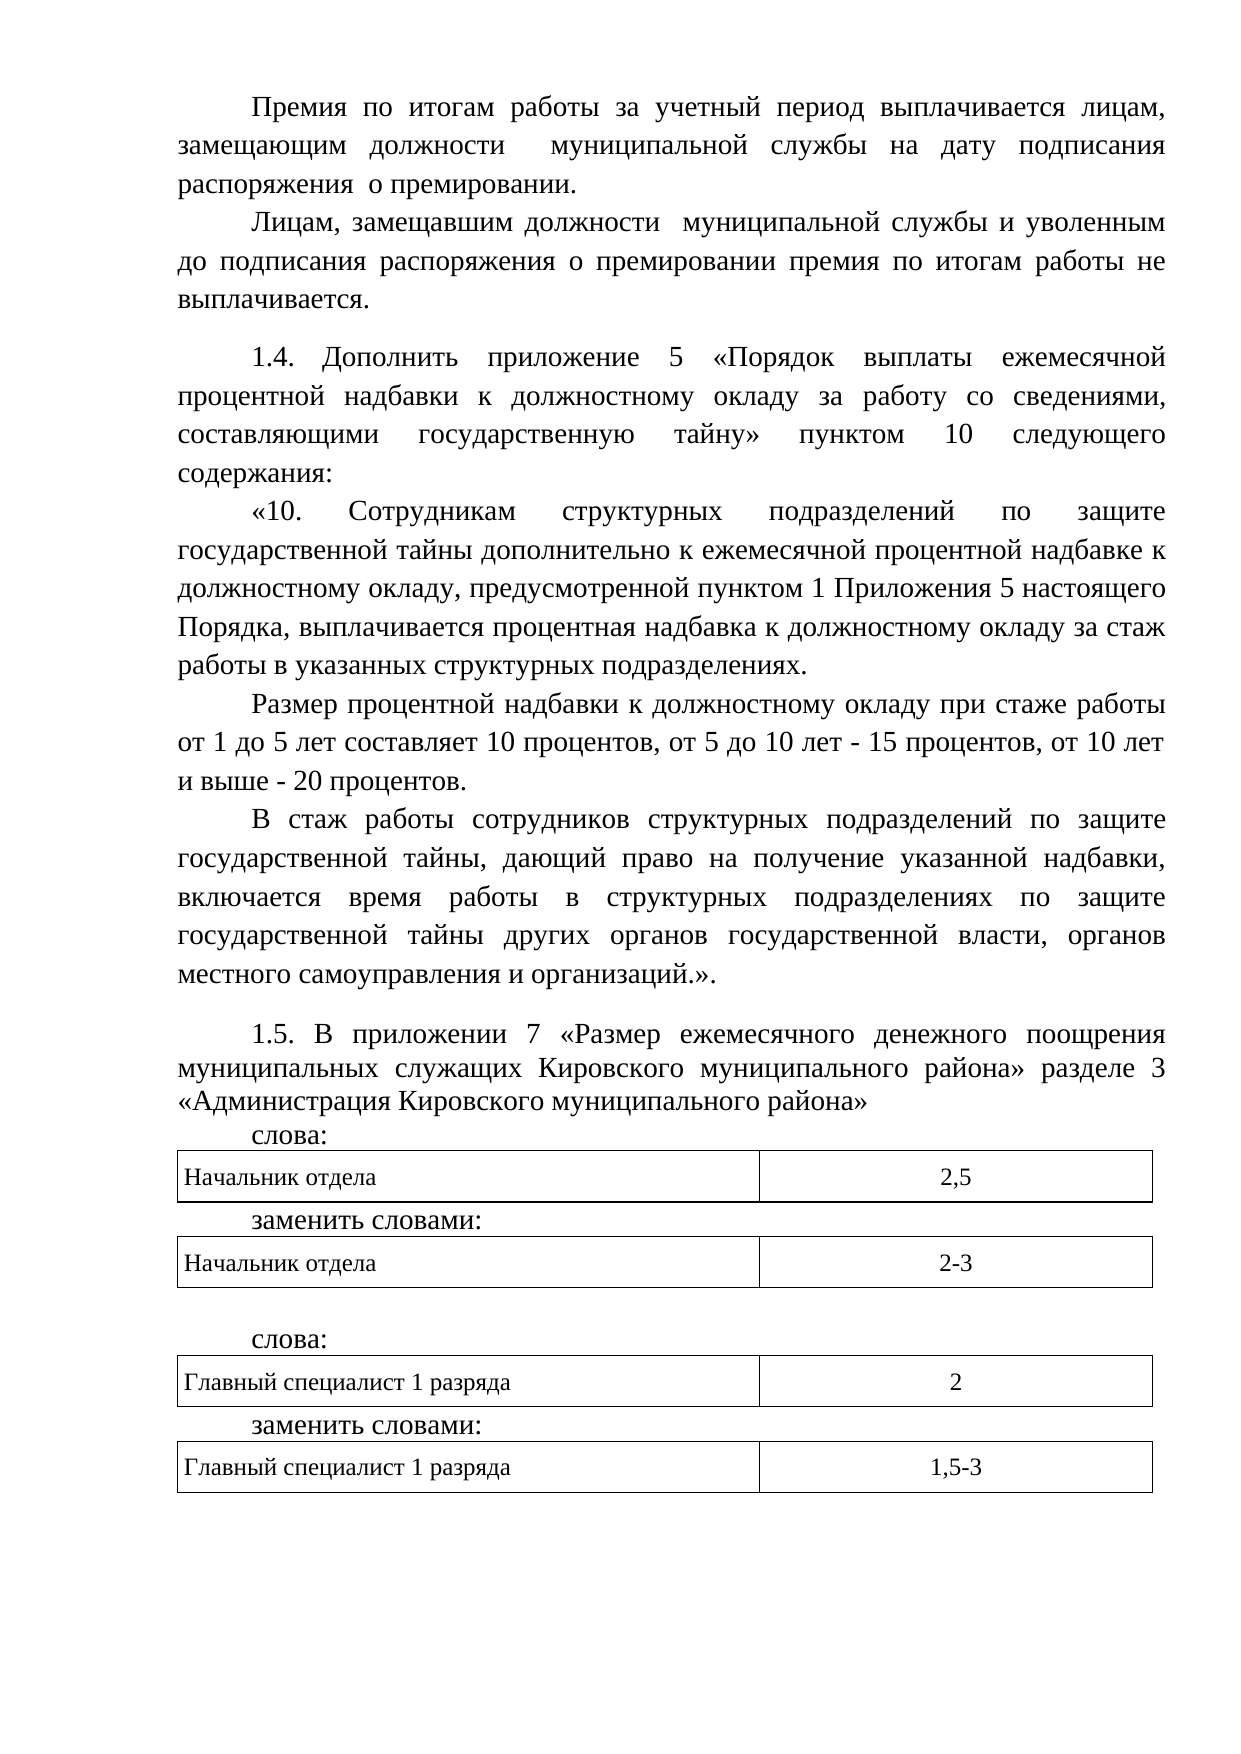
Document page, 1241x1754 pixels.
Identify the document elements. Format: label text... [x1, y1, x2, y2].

table_header Начальник отдела [178, 1237, 759, 1287]
table_header 2,5 [760, 1151, 1152, 1201]
text В стаж работы сотрудников структурных подразделений по защите государственной тайны, дающий право на получение указанной надбавки, включается время работы в структурных подразделениях по защите государственной тайны других органов государственной власти, органов местного самоуправления и организаций.». [177, 802, 1167, 989]
text Размер процентной надбавки к должностному окладу при стаже работы от 1 до 5 лет составляет 10 процентов, от 5 до 10 лет - 15 процентов, от 10 лет и выше - 20 процентов. [177, 686, 1167, 797]
text Лицам, замещавшим должности муниципальной службы и уволенным до подписания распоряжения о премировании премия по итогам работы не выплачивается. [177, 204, 1167, 315]
text «10. Сотрудникам структурных подразделений по защите государственной тайны дополнительно к ежемесячной процентной надбавке к должностному окладу, предусмотренной пунктом 1 Приложения 5 настоящего Порядка, выплачивается процентная надбавка к должностному окладу за стаж работы в указанных структурных подразделениях. [177, 493, 1167, 681]
text заменить словами: [177, 1407, 1167, 1441]
table_header Главный специалист 1 разряда [178, 1356, 759, 1406]
text слова: [177, 1117, 1167, 1150]
table_header 1,5-3 [760, 1442, 1152, 1492]
text Премия по итогам работы за учетный период выплачивается лицам, замещающим должности муниципальной службы на дату подписания распоряжения о премировании. [177, 89, 1167, 199]
table_header Начальник отдела [178, 1151, 759, 1201]
table_header 2-3 [760, 1237, 1152, 1287]
text заменить словами: [177, 1202, 1167, 1236]
table_header 2 [760, 1356, 1152, 1406]
table_header Главный специалист 1 разряда [178, 1442, 759, 1492]
text 1.5. В приложении 7 «Размер ежемесячного денежного поощрения муниципальных служащих Кировского муниципального района» разделе 3 «Администрация Кировского муниципального района» [177, 1016, 1167, 1117]
text слова: [177, 1322, 1167, 1355]
text 1.4. Дополнить приложение 5 «Порядок выплаты ежемесячной процентной надбавки к должностному окладу за работу со сведениями, составляющими государственную тайну» пунктом 10 следующего содержания: [177, 339, 1167, 488]
